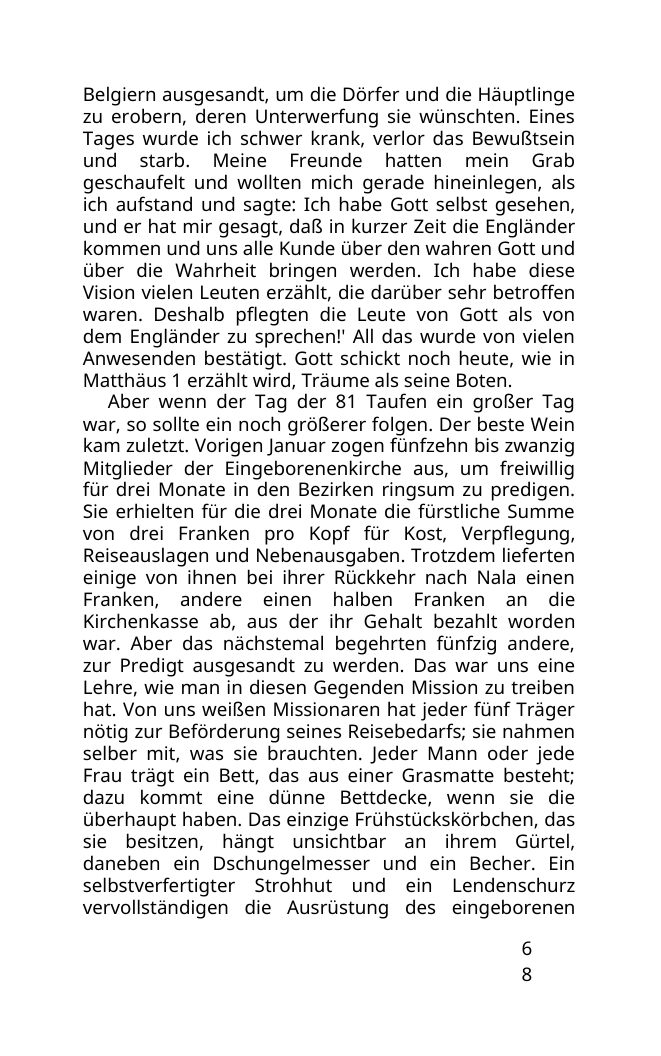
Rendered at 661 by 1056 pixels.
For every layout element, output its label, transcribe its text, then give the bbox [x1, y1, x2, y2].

text Belgiern ausgesandt, um die Dörfer und die Häuptlinge zu erobern, deren Unterwerfung sie wünschten. Eines Tages wurde ich schwer krank, verlor das Bewußtsein und starb. Meine Freunde hatten mein Grab geschaufelt und wollten mich gerade hineinlegen, als ich aufstand und sagte: Ich habe Gott selbst gesehen, und er hat mir gesagt, daß in kurzer Zeit die Engländer kommen und uns alle Kunde über den wahren Gott und über die Wahrheit bringen werden. Ich habe diese Vision vielen Leuten erzählt, die darüber sehr betroffen waren. Deshalb pflegten die Leute von Gott als von dem Engländer zu sprechen!' All das wurde von vielen Anwesenden bestätigt. Gott schickt noch heute, wie in Matthäus 1 erzählt wird, Träume als seine Boten. [83, 84, 576, 391]
